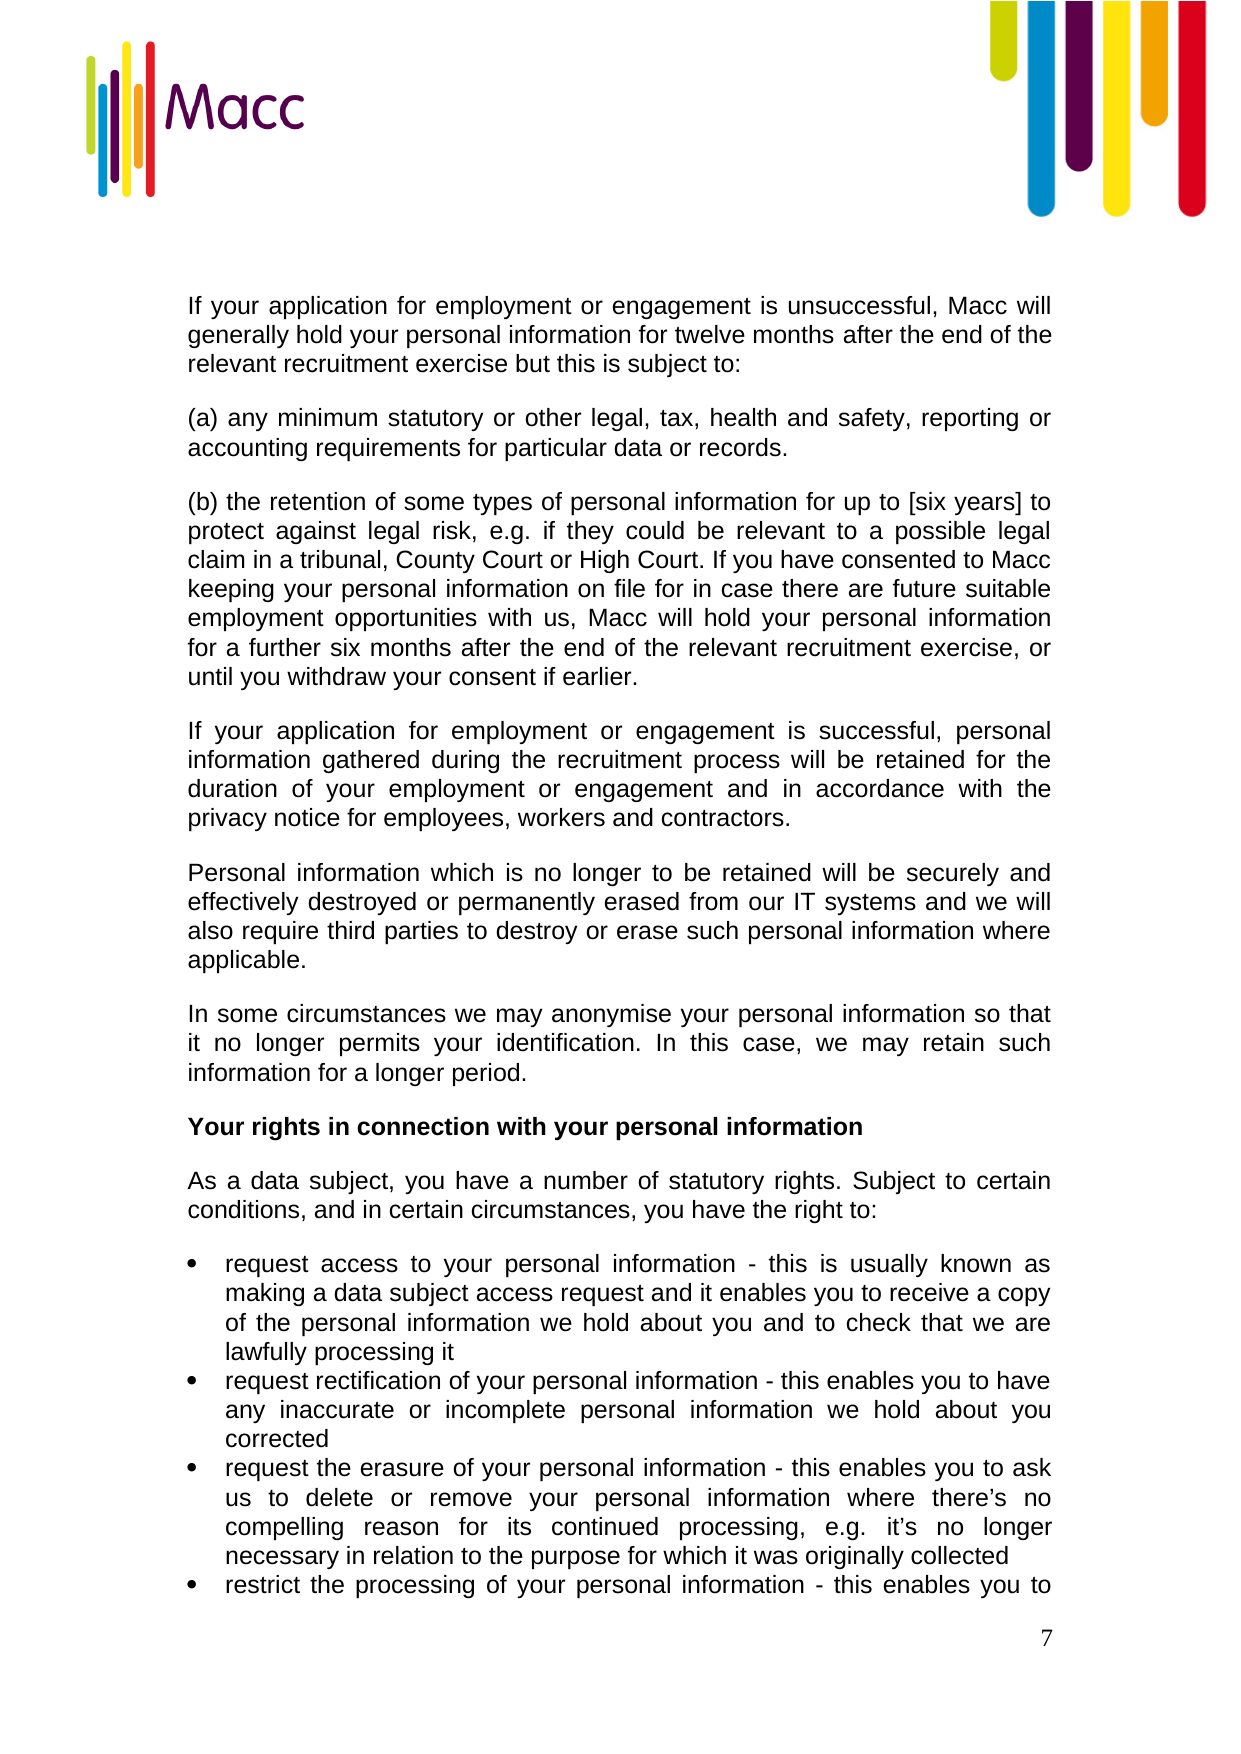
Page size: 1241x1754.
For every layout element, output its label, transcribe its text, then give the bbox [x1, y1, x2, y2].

text (a) any minimum statutory or other legal, tax, health and safety, reporting or accounting requirements for particular data or records. [187, 403, 1053, 461]
text In some circumstances we may anonymise your personal information so that it no longer permits your identification. In this case, we may retain such information for a longer period. [187, 999, 1053, 1086]
list request the erasure of your personal information - this enables you to ask us to delete or remove your personal information where there’s no compelling reason for its continued processing, e.g. it’s no longer necessary in relation to the purpose for which it was originally collected [187, 1453, 1053, 1569]
text As a data subject, you have a number of statutory rights. Subject to certain conditions, and in certain circumstances, you have the right to: [187, 1165, 1053, 1224]
text (b) the retention of some types of personal information for up to [six years] to protect against legal risk, e.g. if they could be relevant to a possible legal claim in a tribunal, County Court or High Court. If you have consented to Macc keeping your personal information on file for in case there are future suitable employment opportunities with us, Macc will hold your personal information for a further six months after the end of the relevant recruitment exercise, or until you withdraw your consent if earlier. [187, 486, 1053, 690]
list request access to your personal information - this is usually known as making a data subject access request and it enables you to receive a copy of the personal information we hold about you and to check that we are lawfully processing it [187, 1249, 1053, 1365]
text Your rights in connection with your personal information [187, 1111, 1053, 1140]
text If your application for employment or engagement is successful, personal information gathered during the recruitment process will be retained for the duration of your employment or engagement and in accordance with the privacy notice for employees, workers and contractors. [187, 715, 1053, 832]
picture [8, 1, 1241, 225]
text Personal information which is no longer to be retained will be securely and effectively destroyed or permanently erased from our IT systems and we will also require third parties to destroy or erase such personal information where applicable. [187, 857, 1053, 974]
list request rectification of your personal information - this enables you to have any inaccurate or incomplete personal information we hold about you corrected [187, 1365, 1053, 1453]
text If your application for employment or engagement is unsuccessful, Macc will generally hold your personal information for twelve months after the end of the relevant recruitment exercise but this is subject to: [187, 290, 1053, 378]
